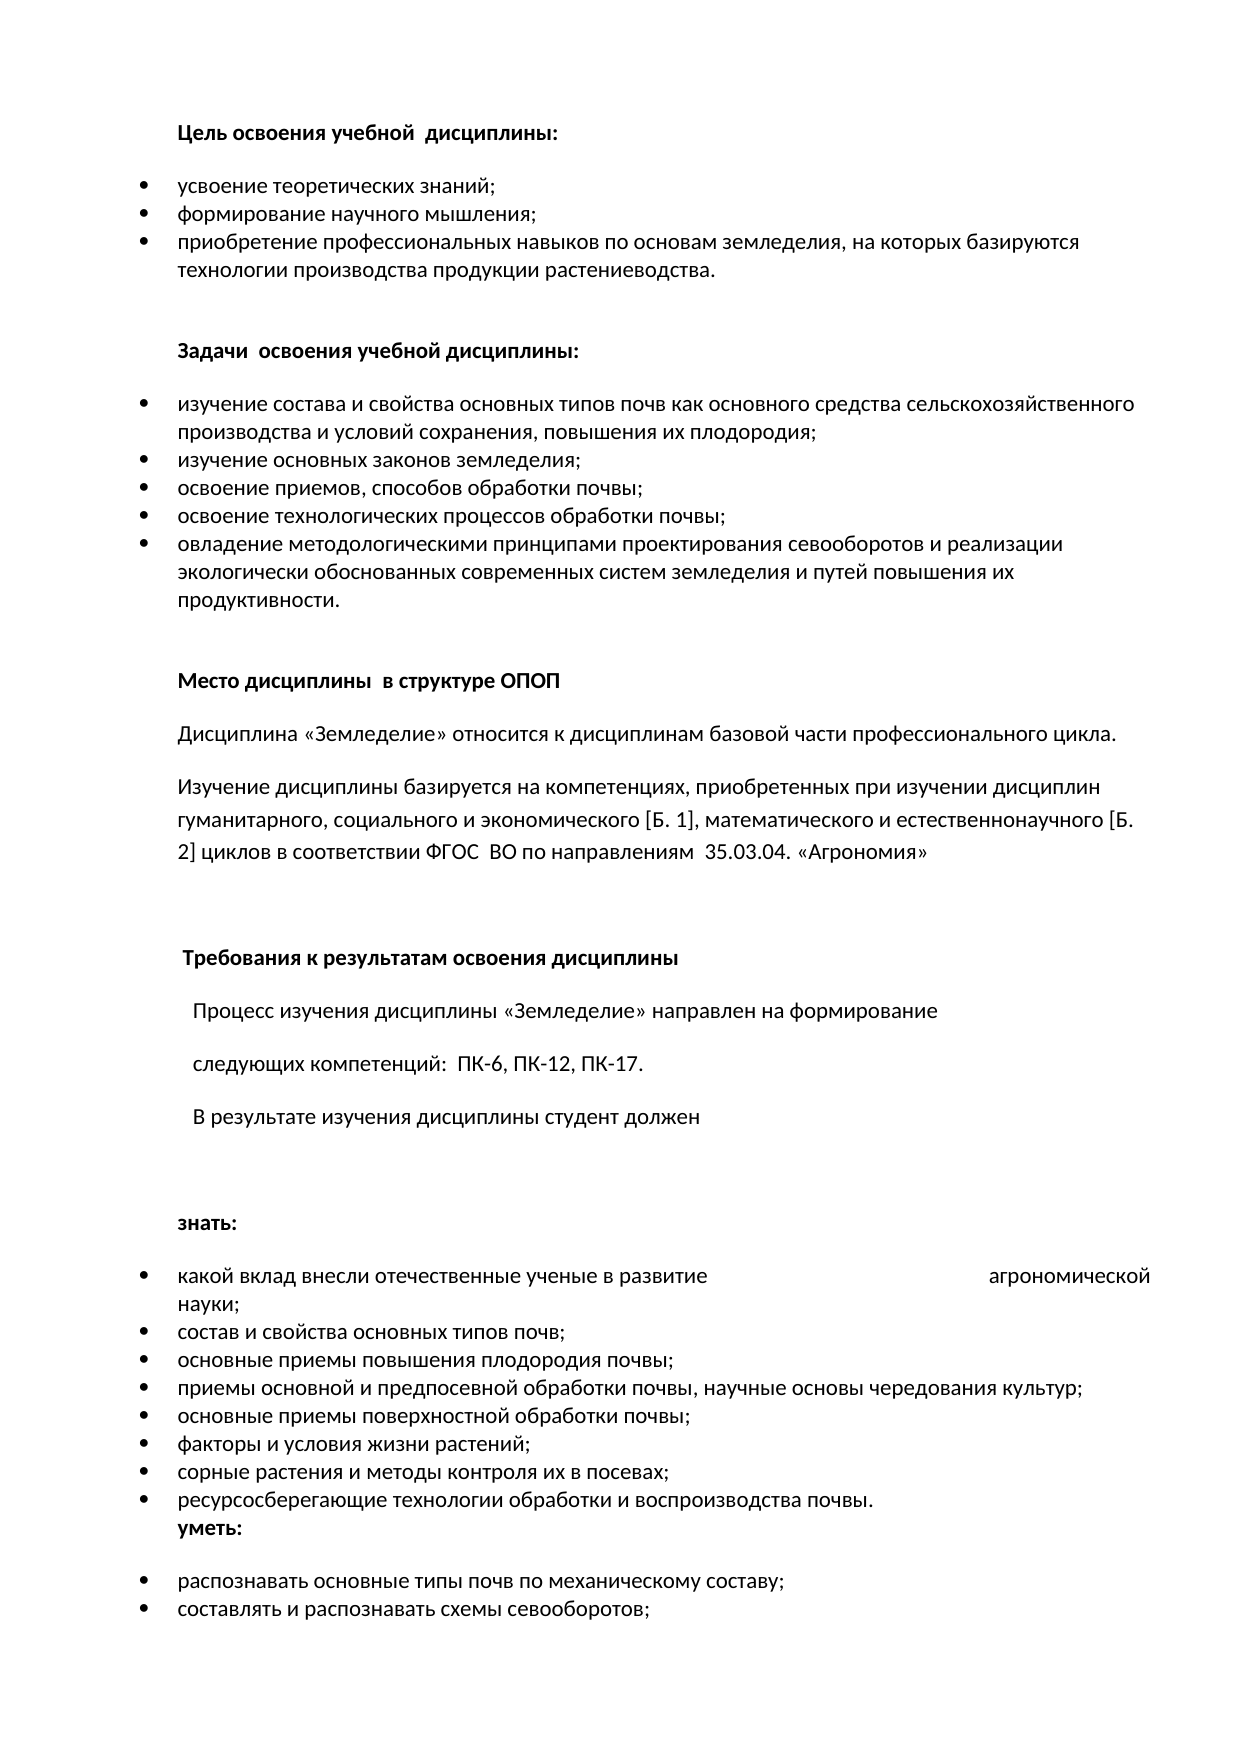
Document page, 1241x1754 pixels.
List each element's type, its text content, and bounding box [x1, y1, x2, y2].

text знать: [177, 1208, 1152, 1236]
text уметь: [177, 1513, 1152, 1541]
text Цель освоения учебной дисциплины: [177, 118, 1152, 146]
list освоение приемов, способов обработки почвы; [140, 473, 1152, 501]
list освоение технологических процессов обработки почвы; [140, 501, 1152, 529]
list усвоение теоретических знаний; [140, 171, 1152, 199]
list приемы основной и предпосевной обработки почвы, научные основы чередования культур; [140, 1373, 1152, 1401]
list факторы и условия жизни растений; [140, 1429, 1152, 1457]
list ресурсосберегающие технологии обработки и воспроизводства почвы. [140, 1485, 1152, 1513]
list овладение методологическими принципами проектирования севооборотов и реализации экологически обоснованных современных систем земледелия и путей повышения их продуктивности. [140, 529, 1152, 613]
text В результате изучения дисциплины студент должен [177, 1102, 1152, 1130]
list основные приемы повышения плодородия почвы; [140, 1345, 1152, 1373]
text Требования к результатам освоения дисциплины [177, 943, 1152, 971]
list основные приемы поверхностной обработки почвы; [140, 1401, 1152, 1429]
list формирование научного мышления; [140, 199, 1152, 227]
list составлять и распознавать схемы севооборотов; [140, 1594, 1152, 1622]
text Дисциплина «Земледелие» относится к дисциплинам базовой части профессионального цикла. [177, 719, 1152, 747]
text Изучение дисциплины базируется на компетенциях, приобретенных при изучении дисциплин гуманитарного, социального и экономического [Б. 1], математического и естественнонаучного [Б. 2] циклов в соответствии ФГОС ВО по направлениям 35.03.04. «Агрономия» [177, 772, 1152, 865]
text следующих компетенций: ПК-6, ПК-12, ПК-17. [177, 1049, 1152, 1077]
list распознавать основные типы почв по механическому составу; [140, 1566, 1152, 1594]
text Процесс изучения дисциплины «Земледелие» направлен на формирование [177, 996, 1152, 1024]
list приобретение профессиональных навыков по основам земледелия, на которых базируются технологии производства продукции растениеводства. [140, 227, 1152, 283]
list сорные растения и методы контроля их в посевах; [140, 1457, 1152, 1485]
list состав и свойства основных типов почв; [140, 1317, 1152, 1345]
text Задачи освоения учебной дисциплины: [177, 336, 1152, 364]
list изучение состава и свойства основных типов почв как основного средства сельскохозяйственного производства и условий сохранения, повышения их плодородия; [140, 389, 1152, 445]
text Место дисциплины в структуре ОПОП [177, 666, 1152, 694]
list изучение основных законов земледелия; [140, 445, 1152, 473]
list какой вклад внесли отечественные ученые в развитие агрономической науки; [140, 1261, 1152, 1317]
